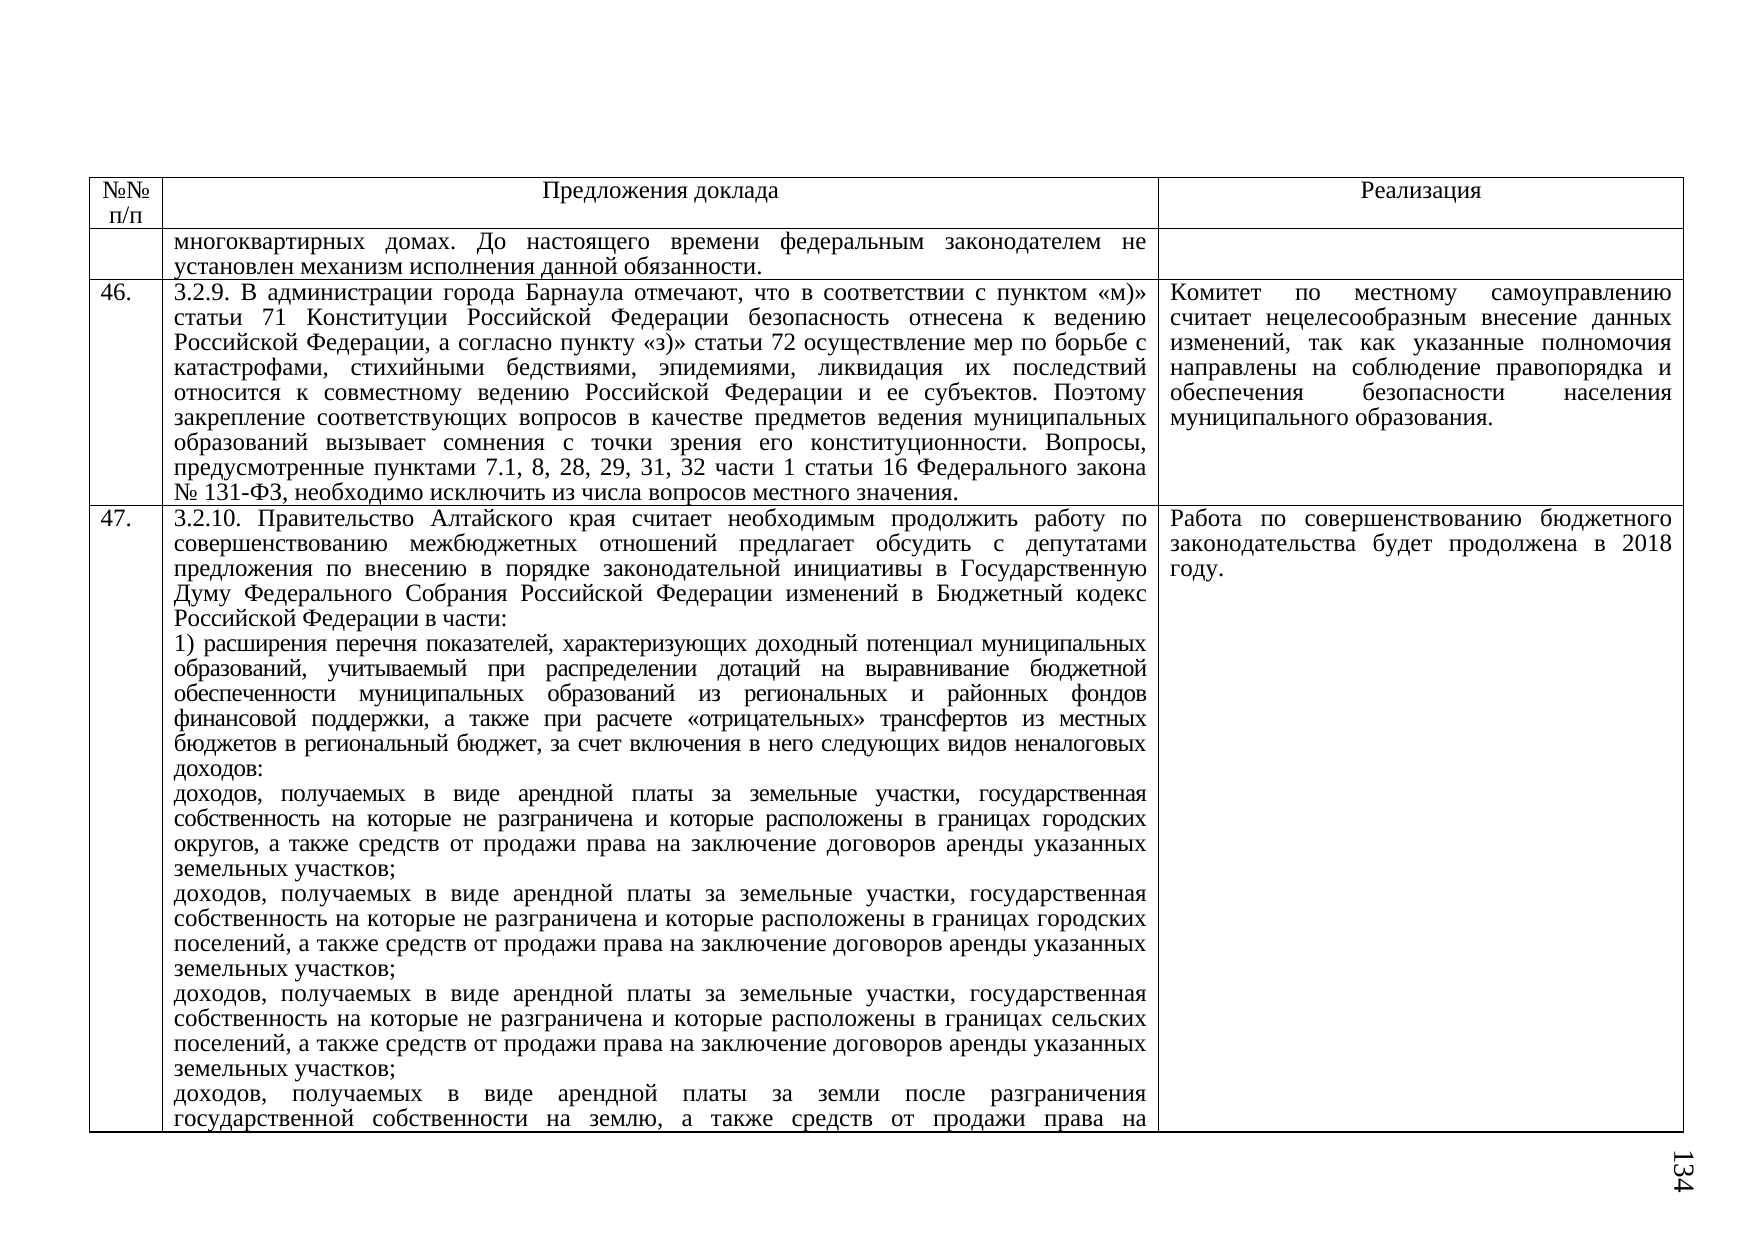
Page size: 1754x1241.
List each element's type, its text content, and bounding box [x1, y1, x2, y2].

table_header Предложения доклада [163, 178, 1158, 228]
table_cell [1159, 229, 1683, 279]
table_header Реализация [1159, 178, 1683, 228]
table_cell [90, 506, 162, 1131]
table_cell [90, 280, 162, 505]
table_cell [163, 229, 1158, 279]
table_cell [90, 229, 162, 279]
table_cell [163, 506, 1158, 1131]
table_cell 3.2.9. В администрации города Барнаула отмечают, что в соответствии с пунктом «м)» статьи 71 Конституции Российской Федерации безопасность отнесена к ведению Российской Федерации, а согласно пункту «з)» статьи 72 осуществление мер по борьбе с катастрофами, стихийными бедствиями, эпидемиями, ликвидация их последствий относится к совместному ведению Российской Федерации и ее субъектов. Поэтому закрепление соответствующих вопросов в качестве предметов ведения муниципальных образований вызывает сомнения с точки зрения его конституционности. Вопросы, предусмотренные пунктами 7.1, 8, 28, 29, 31, 32 части 1 статьи 16 Федерального закона № 131-ФЗ, необходимо исключить из числа вопросов местного значения. [163, 280, 1158, 505]
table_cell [1159, 506, 1683, 1131]
table_header №№ п/п [90, 178, 162, 228]
table_cell Комитет по местному самоуправлению считает нецелесообразным внесение данных изменений, так как указанные полномочия направлены на соблюдение правопорядка и обеспечения безопасности населения муниципального образования. [1159, 280, 1683, 505]
